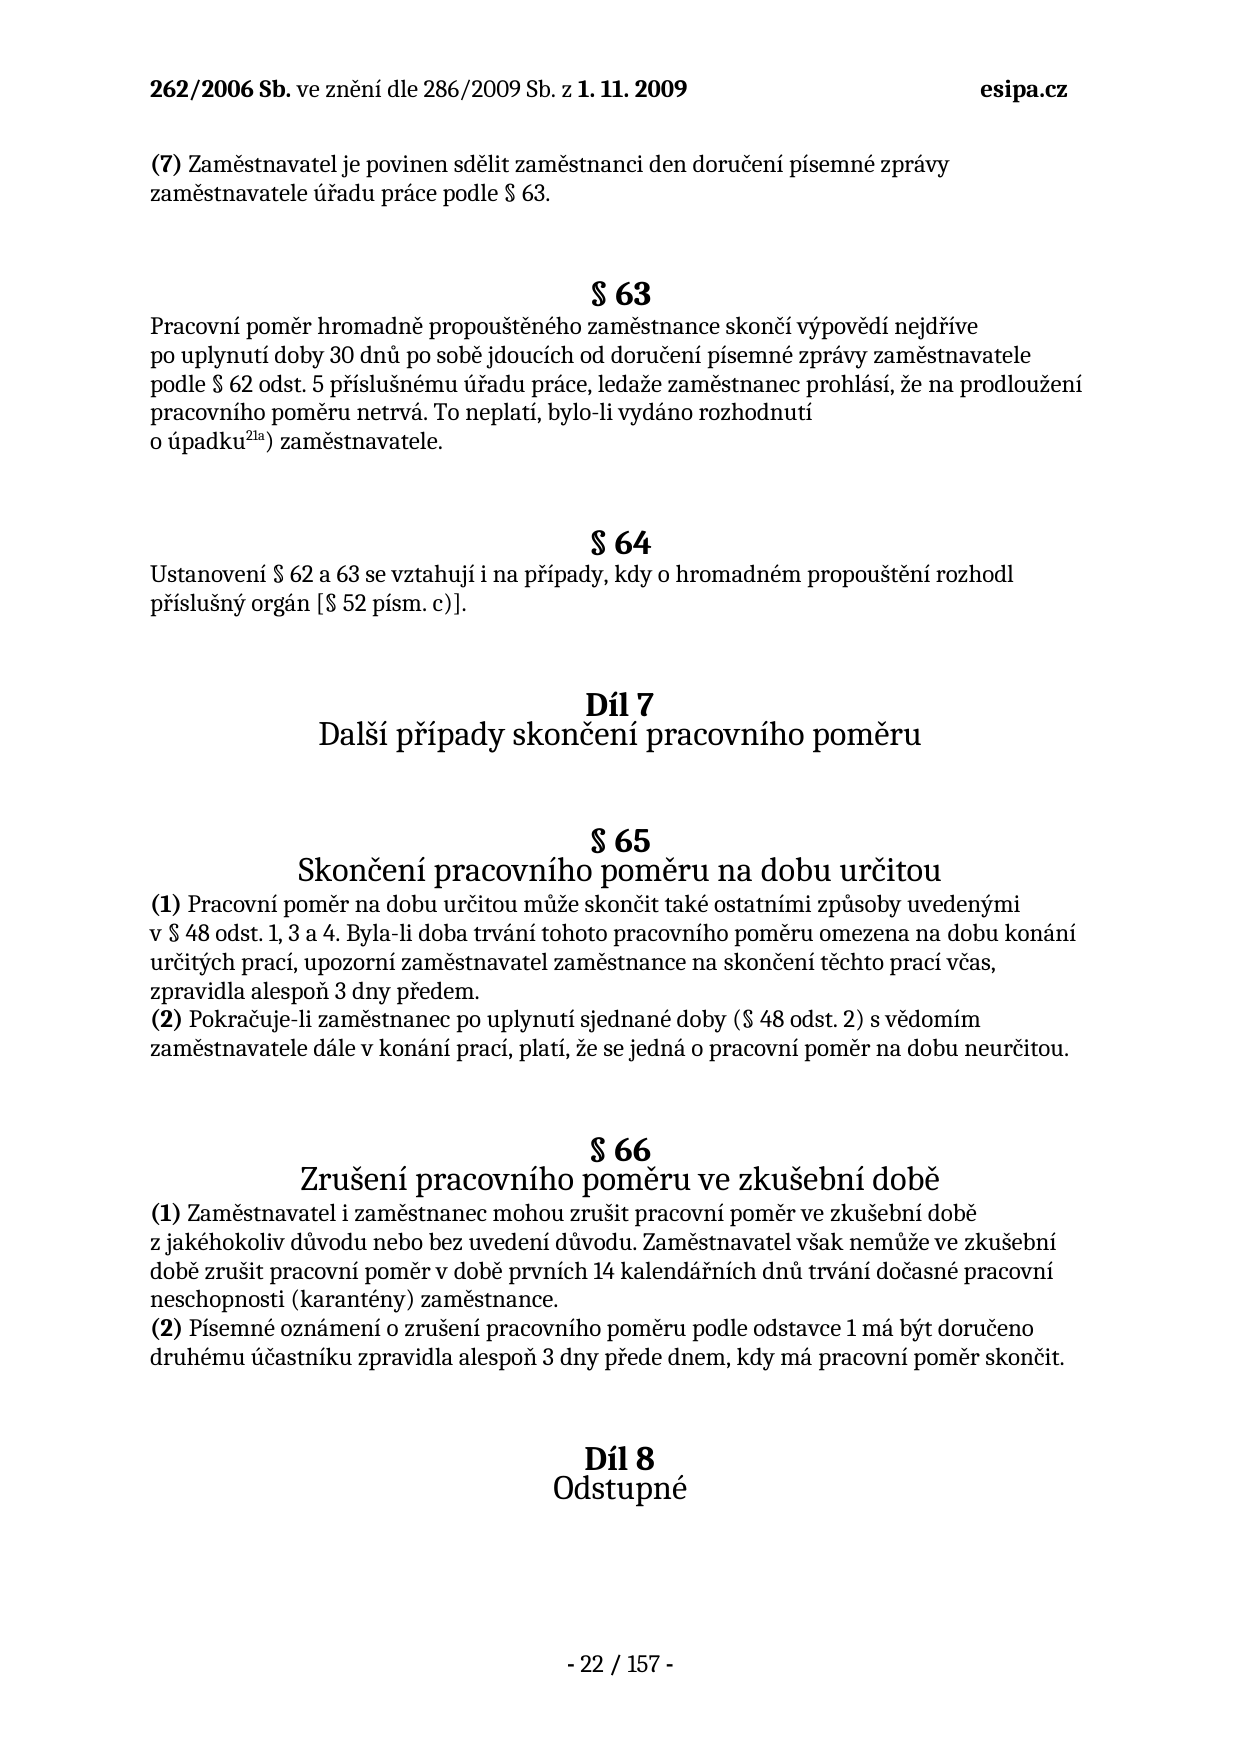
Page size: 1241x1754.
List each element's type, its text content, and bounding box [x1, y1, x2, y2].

subtitle § 65 -Skončení pracovního poměru na dobu určitou [150, 827, 1090, 890]
subtitle § 66 -Zrušení pracovního poměru ve zkušební době [150, 1136, 1090, 1199]
subtitle Díl 7 -Další případy skončení pracovního poměru [150, 691, 1090, 754]
subtitle Díl 8 -Odstupné [150, 1444, 1090, 1508]
text (2) Pokračuje-li zaměstnanec po uplynutí sjednané doby (§ 48 odst. 2) s vědomím zaměstnavatele dále v konání prací, platí, že se jedná o pracovní poměr na dobu neurčitou. [150, 1005, 1090, 1063]
subtitle § 63 [150, 280, 1090, 312]
text (1) Pracovní poměr na dobu určitou může skončit také ostatními způsoby uvedenými v § 48 odst. 1, 3 a 4. Byla-li doba trvání tohoto pracovního poměru omezena na dobu konání určitých prací, upozorní zaměstnavatel zaměstnance na skončení těchto prací včas, zpravidla alespoň 3 dny předem. [150, 890, 1090, 1005]
text (7) Zaměstnavatel je povinen sdělit zaměstnanci den doručení písemné zprávy zaměstnavatele úřadu práce podle § 63. [150, 150, 1090, 207]
text (1) Zaměstnavatel i zaměstnanec mohou zrušit pracovní poměr ve zkušební době z jakéhokoliv důvodu nebo bez uvedení důvodu. Zaměstnavatel však nemůže ve zkušební době zrušit pracovní poměr v době prvních 14 kalendářních dnů trvání dočasné pracovní neschopnosti (karantény) zaměstnance. [150, 1199, 1090, 1314]
subtitle § 64 [150, 529, 1090, 560]
text Ustanovení § 62 a 63 se vztahují i na případy, kdy o hromadném propouštění rozhodl příslušný orgán [§ 52 písm. c)]. [150, 560, 1090, 618]
text (2) Písemné oznámení o zrušení pracovního poměru podle odstavce 1 má být doručeno druhému účastníku zpravidla alespoň 3 dny přede dnem, kdy má pracovní poměr skončit. [150, 1314, 1090, 1372]
text Pracovní poměr hromadně propouštěného zaměstnance skončí výpovědí nejdříve po uplynutí doby 30 dnů po sobě jdoucích od doručení písemné zprávy zaměstnavatele podle § 62 odst. 5 příslušnému úřadu práce, ledaže zaměstnanec prohlásí, že na prodloužení pracovního poměru netrvá. To neplatí, bylo-li vydáno rozhodnutí o úpadku21a) zaměstnavatele. [150, 312, 1090, 456]
